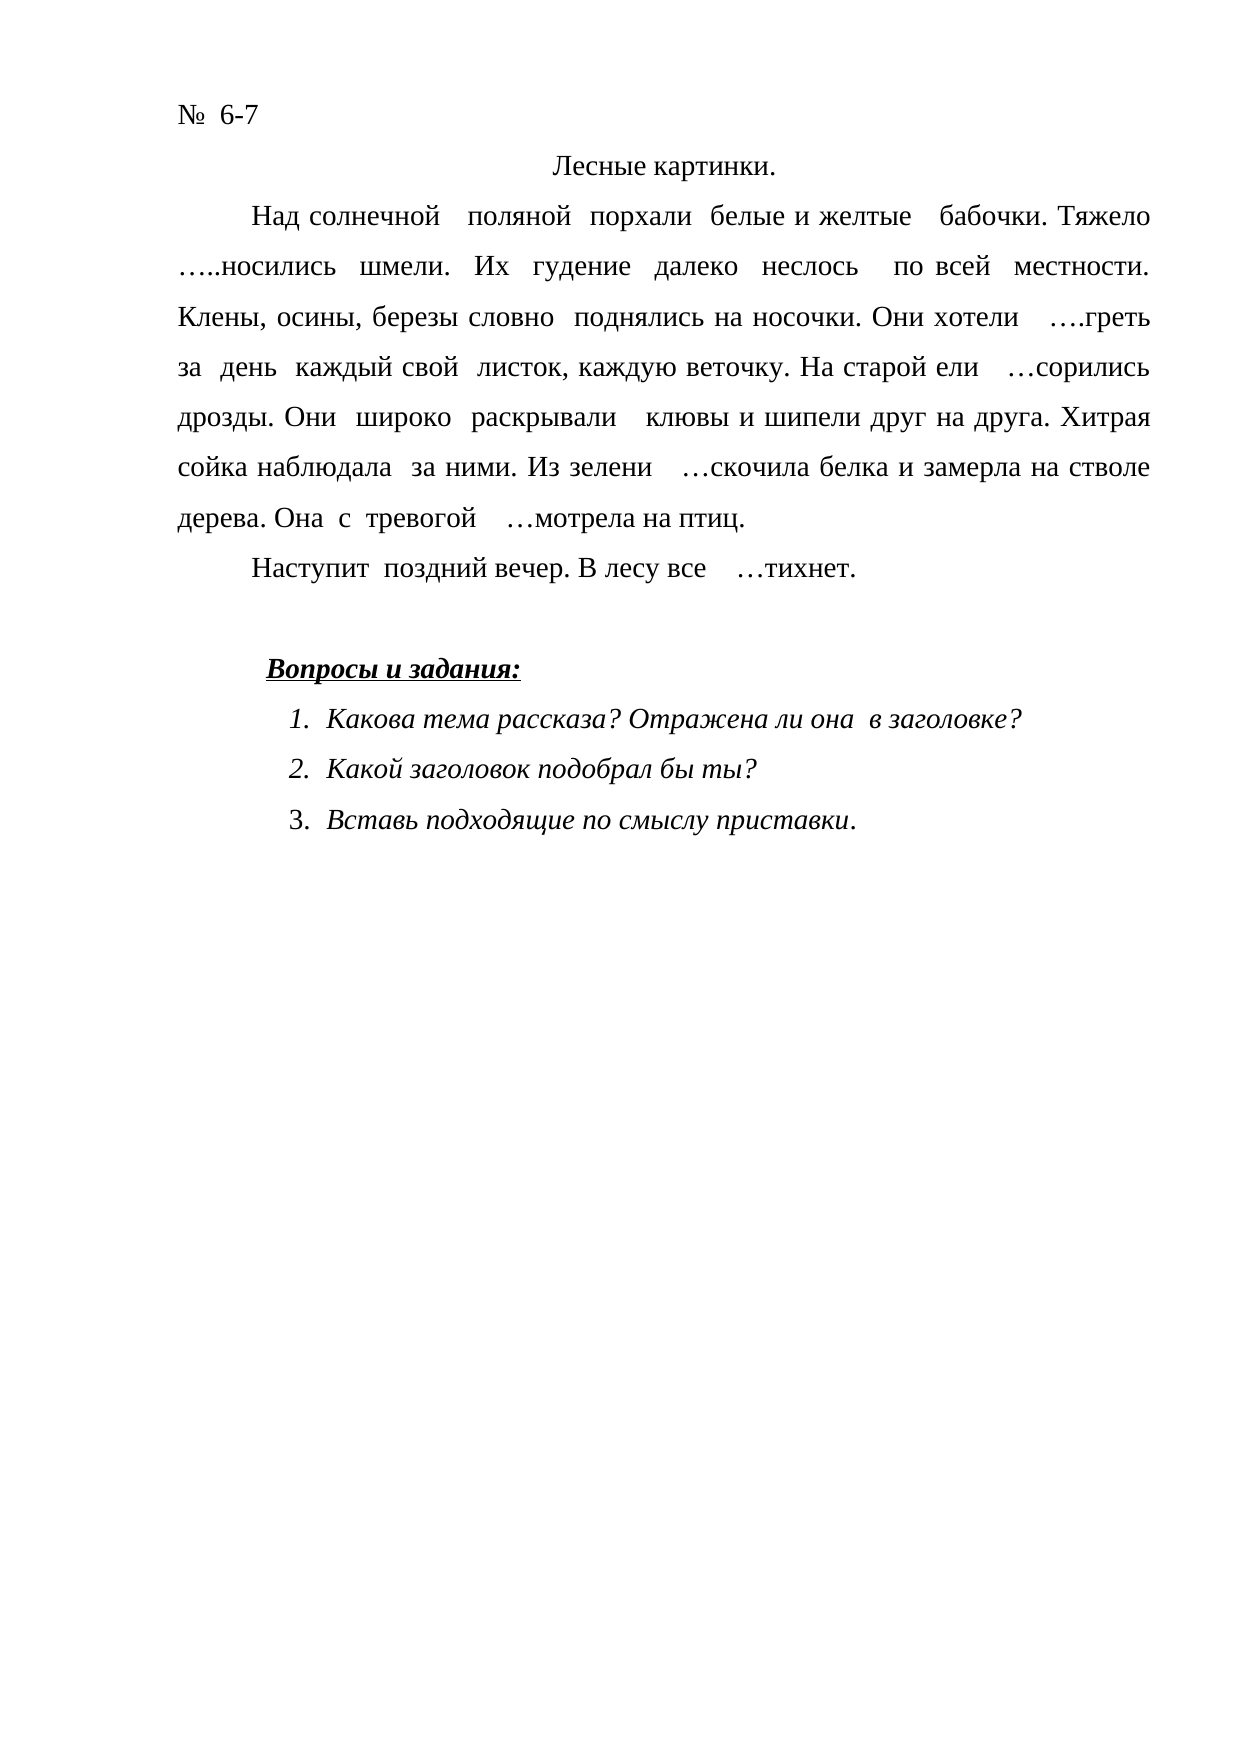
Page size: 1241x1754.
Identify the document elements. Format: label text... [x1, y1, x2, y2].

list Какова тема рассказа? Отражена ли она в заголовке? [288, 701, 1152, 735]
list Какой заголовок подобрал бы ты? [288, 751, 1152, 785]
text Лесные картинки. [177, 148, 1152, 181]
text № 6-7 [177, 97, 1152, 131]
text Над солнечной поляной порхали белые и желтые бабочки. Тяжело …..носились шмели. Их гудение далеко неслось по всей местности. Клены, осины, березы словно поднялись на носочки. Они хотели ….греть за день каждый свой листок, каждую веточку. На старой ели …сорились дрозды. Они широко раскрывали клювы и шипели друг на друга. Хитрая сойка наблюдала за ними. Из зелени …скочила белка и замерла на стволе дерева. Она с тревогой …мотрела на птиц. [177, 198, 1152, 533]
list Вставь подходящие по смыслу приставки. [288, 802, 1152, 835]
text Наступит поздний вечер. В лесу все …тихнет. [177, 550, 1152, 584]
text Вопросы и задания: [177, 651, 1152, 684]
